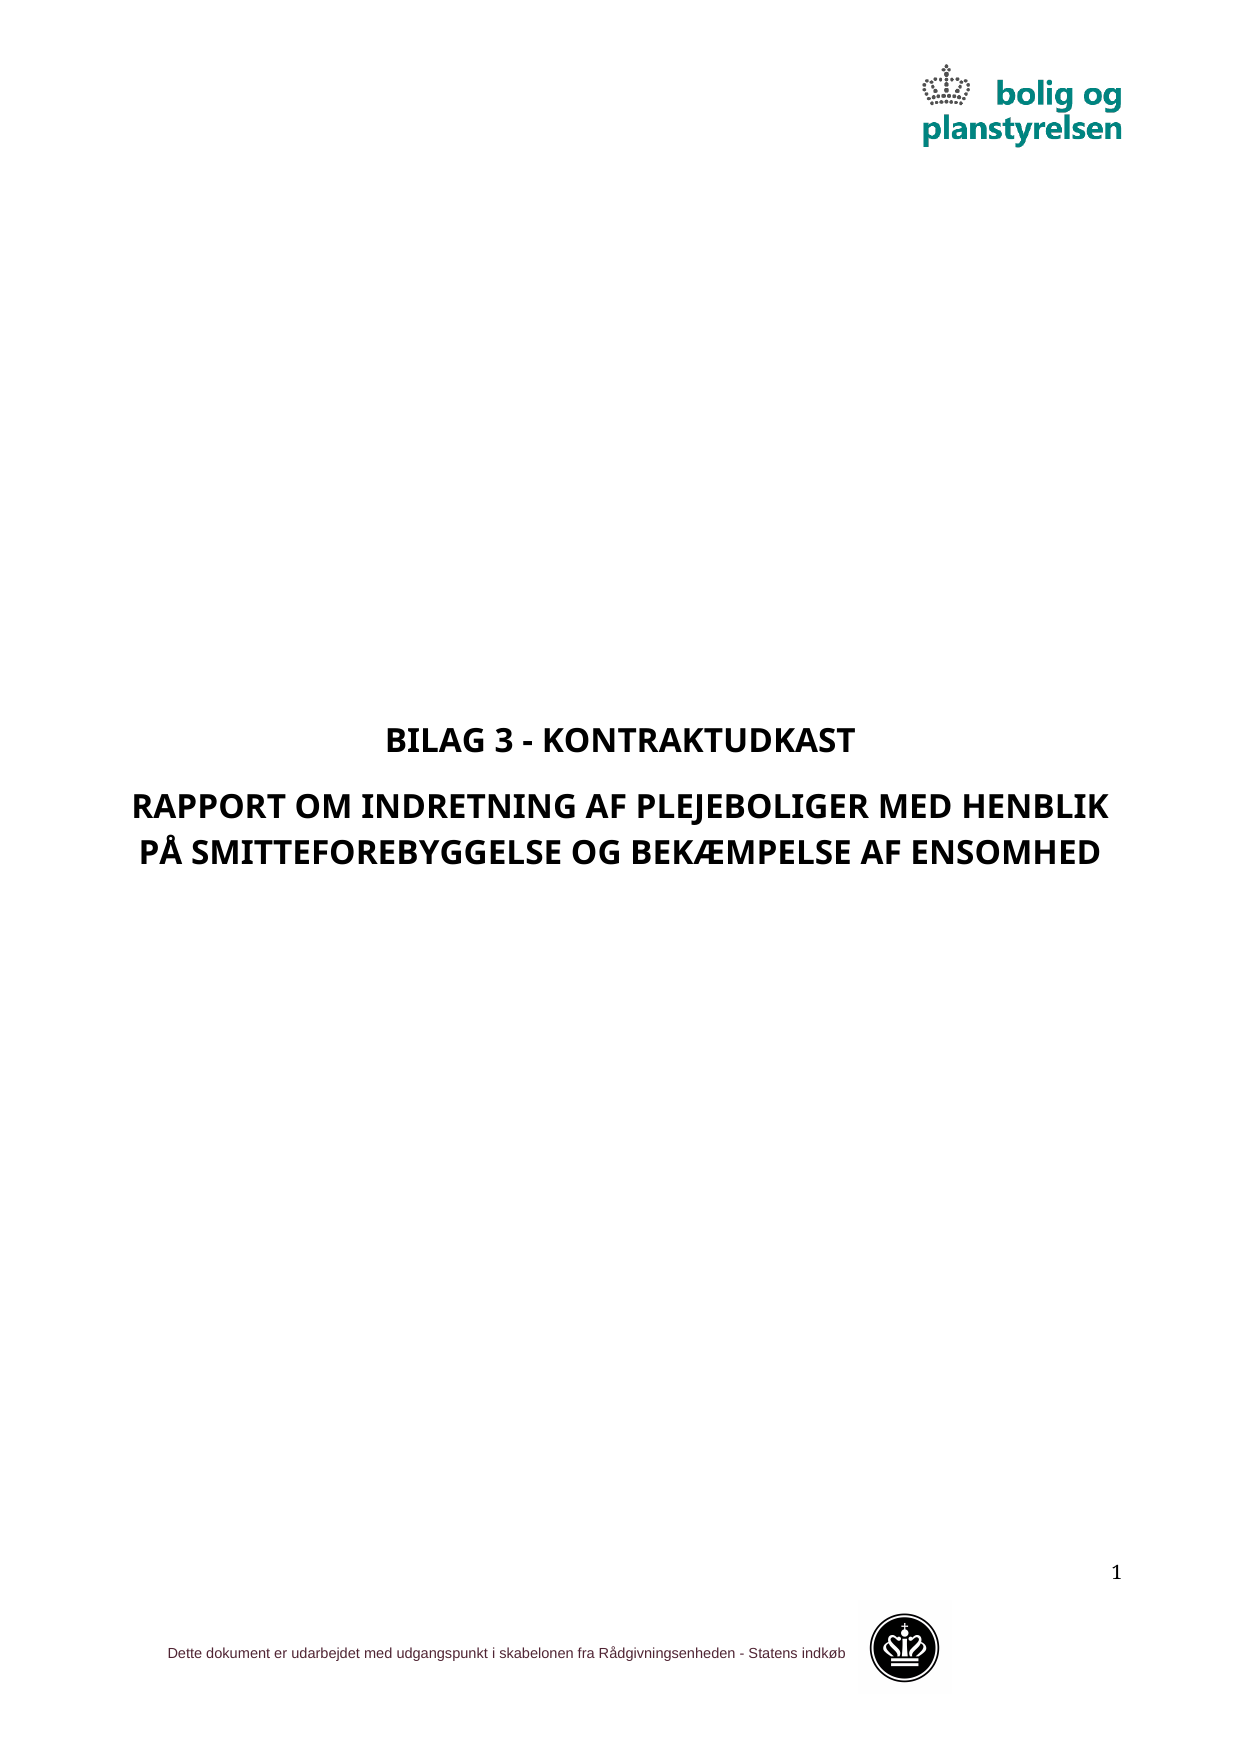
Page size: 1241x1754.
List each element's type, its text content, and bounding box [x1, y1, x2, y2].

picture [857, 1600, 952, 1694]
text bilag 3 - KONTRAKTudkast [118, 717, 1122, 762]
picture [916, 64, 1123, 161]
text rapport om indretning af plejeboliger med henblik på smitteforebyggelse og bekæmpelse af ensomhed [118, 783, 1122, 874]
